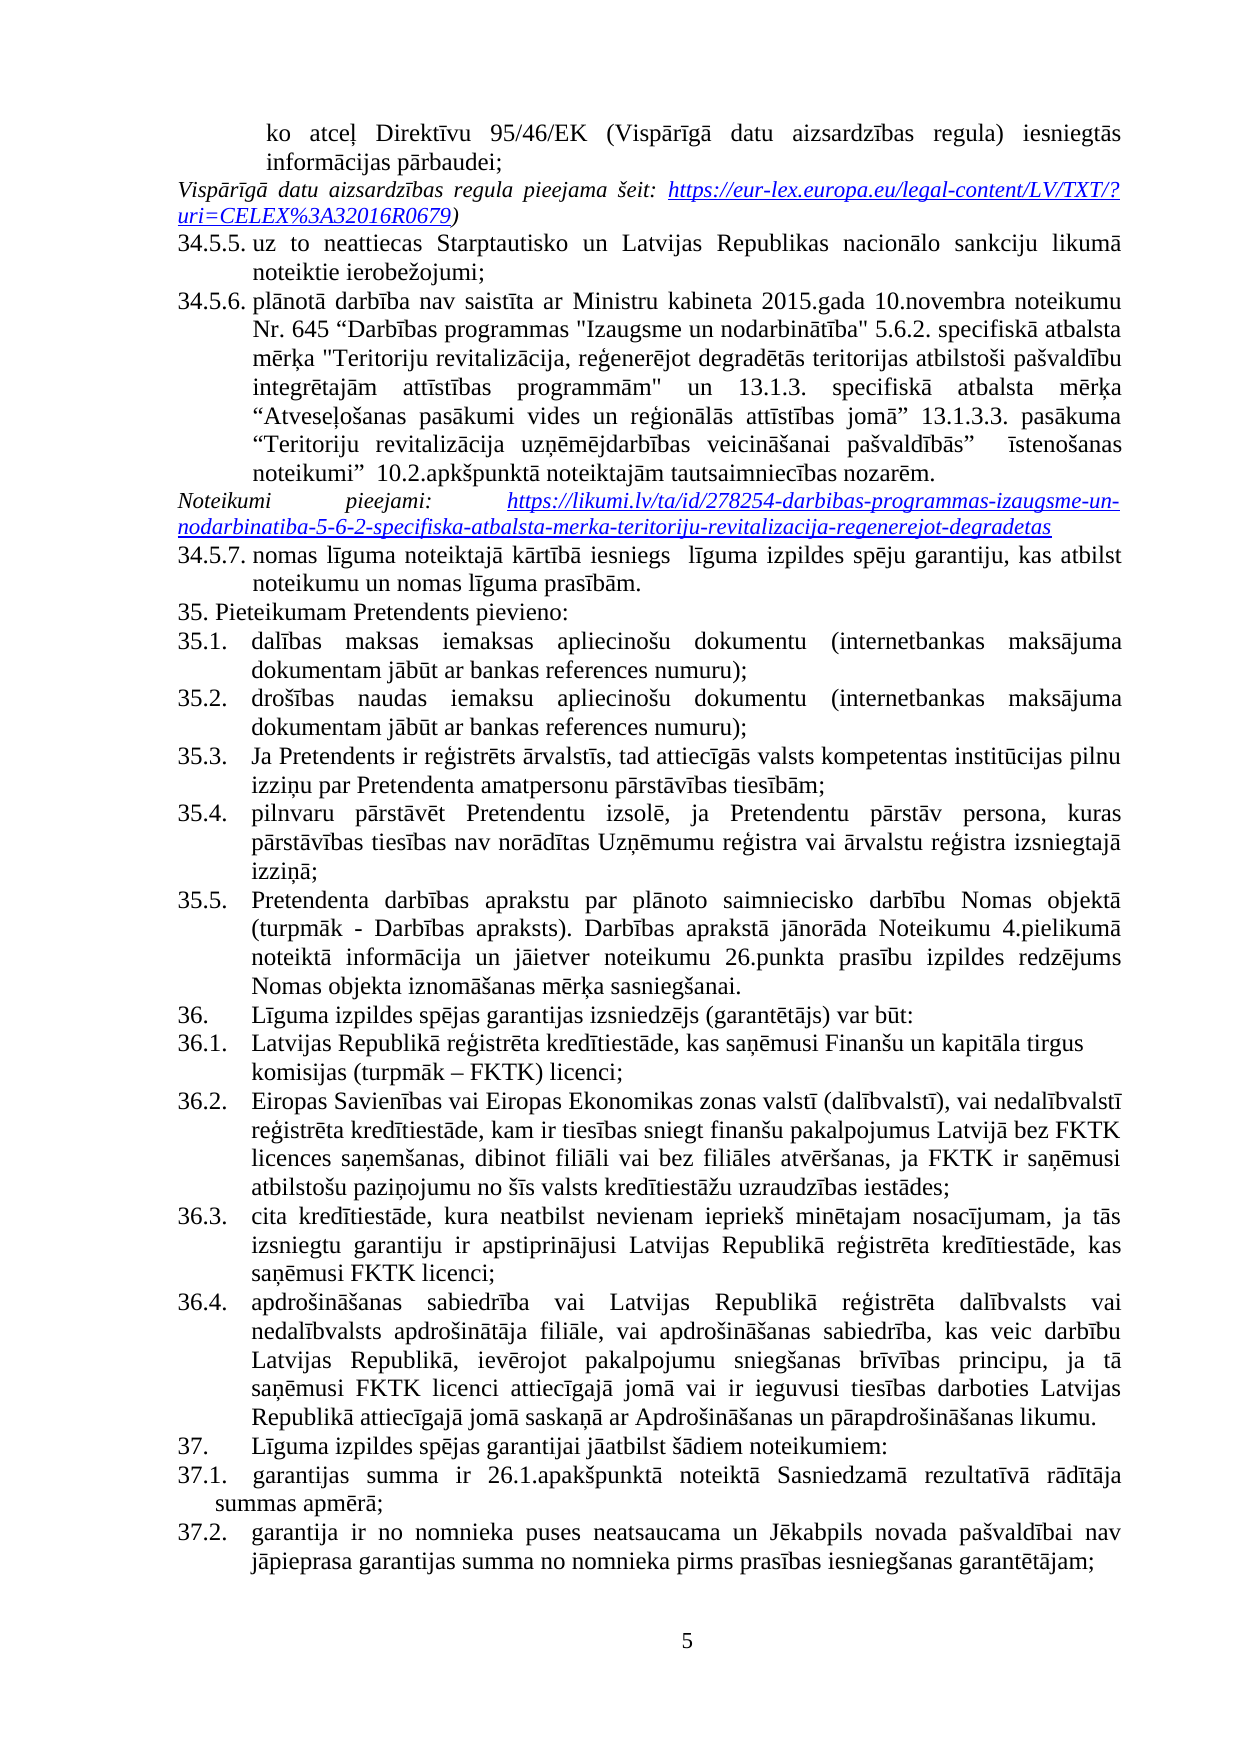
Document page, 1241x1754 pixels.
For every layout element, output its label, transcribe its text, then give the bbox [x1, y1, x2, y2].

list Līguma izpildes spējas garantijai jāatbilst šādiem noteikumiem: [177, 1431, 1122, 1460]
list cita kredītiestāde, kura neatbilst nevienam iepriekš minētajam nosacījumam, ja tās izsniegtu garantiju ir apstiprinājusi Latvijas Republikā reģistrēta kredītiestāde, kas saņēmusi FKTK licenci; [177, 1201, 1122, 1287]
list uz to neattiecas Starptautisko un Latvijas Republikas nacionālo sankciju likumā noteiktie ierobežojumi; [177, 228, 1122, 286]
list dalības maksas iemaksas apliecinošu dokumentu (internetbankas maksājuma dokumentam jābūt ar bankas references numuru); [177, 626, 1122, 683]
list apdrošināšanas sabiedrība vai Latvijas Republikā reģistrēta dalībvalsts vai nedalībvalsts apdrošinātāja filiāle, vai apdrošināšanas sabiedrība, kas veic darbību Latvijas Republikā, ievērojot pakalpojumu sniegšanas brīvības principu, ja tā saņēmusi FKTK licenci attiecīgajā jomā vai ir ieguvusi tiesības darboties Latvijas Republikā attiecīgajā jomā saskaņā ar Apdrošināšanas un pārapdrošināšanas likumu. [177, 1287, 1122, 1431]
list Pretendenta darbības aprakstu par plānoto saimniecisko darbību Nomas objektā (turpmāk - Darbības apraksts). Darbības aprakstā jānorāda Noteikumu 4.pielikumā noteiktā informācija un jāietver noteikumu 26.punkta prasību izpildes redzējums Nomas objekta iznomāšanas mērķa sasniegšanai. [177, 885, 1122, 1000]
text Noteikumi pieejami: https://likumi.lv/ta/id/278254-darbibas-programmas-izaugsme-un-nodarbinatiba-5-6-2-specifiska-atbalsta-merka-teritoriju-revitalizacija-regenerejot-degradetas [177, 487, 1122, 540]
list Eiropas Savienības vai Eiropas Ekonomikas zonas valstī (dalībvalstī), vai nedalībvalstī reģistrēta kredītiestāde, kam ir tiesības sniegt finanšu pakalpojumus Latvijā bez FKTK licences saņemšanas, dibinot filiāli vai bez filiāles atvēršanas, ja FKTK ir saņēmusi atbilstošu paziņojumu no šīs valsts kredītiestāžu uzraudzības iestādes; [177, 1086, 1122, 1201]
list Līguma izpildes spējas garantijas izsniedzējs (garantētājs) var būt: [177, 1000, 1122, 1028]
list Pieteikumam Pretendents pievieno: [177, 597, 1122, 626]
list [177, 118, 1122, 176]
list Latvijas Republikā reģistrēta kredītiestāde, kas saņēmusi Finanšu un kapitāla tirgus komisijas (turpmāk – FKTK) licenci; [177, 1028, 1122, 1086]
text Vispārīgā datu aizsardzības regula pieejama šeit: https://eur-lex.europa.eu/legal-content/LV/TXT/?uri=CELEX%3A32016R0679) [177, 176, 1122, 228]
list garantija ir no nomnieka puses neatsaucama un Jēkabpils novada pašvaldībai nav jāpieprasa garantijas summa no nomnieka pirms prasības iesniegšanas garantētājam; [177, 1517, 1122, 1575]
list nomas līguma noteiktajā kārtībā iesniegs līguma izpildes spēju garantiju, kas atbilst noteikumu un nomas līguma prasībām. [177, 540, 1122, 597]
list Ja Pretendents ir reģistrēts ārvalstīs, tad attiecīgās valsts kompetentas institūcijas pilnu izziņu par Pretendenta amatpersonu pārstāvības tiesībām; [177, 741, 1122, 798]
list plānotā darbība nav saistīta ar Ministru kabineta 2015.gada 10.novembra noteikumu Nr. 645 “Darbības programmas "Izaugsme un nodarbinātība" 5.6.2. specifiskā atbalsta mērķa "Teritoriju revitalizācija, reģenerējot degradētās teritorijas atbilstoši pašvaldību integrētajām attīstības programmām" un 13.1.3. specifiskā atbalsta mērķa “Atveseļošanas pasākumi vides un reģionālās attīstības jomā” 13.1.3.3. pasākuma “Teritoriju revitalizācija uzņēmējdarbības veicināšanai pašvaldībās” īstenošanas noteikumi” 10.2.apkšpunktā noteiktajām tautsaimniecības nozarēm. [177, 286, 1122, 487]
list pilnvaru pārstāvēt Pretendentu izsolē, ja Pretendentu pārstāv persona, kuras pārstāvības tiesības nav norādītas Uzņēmumu reģistra vai ārvalstu reģistra izsniegtajā izziņā; [177, 798, 1122, 885]
list garantijas summa ir 26.1.apakšpunktā noteiktā Sasniedzamā rezultatīvā rādītāja summas apmērā; [177, 1460, 1122, 1517]
list drošības naudas iemaksu apliecinošu dokumentu (internetbankas maksājuma dokumentam jābūt ar bankas references numuru); [177, 683, 1122, 741]
